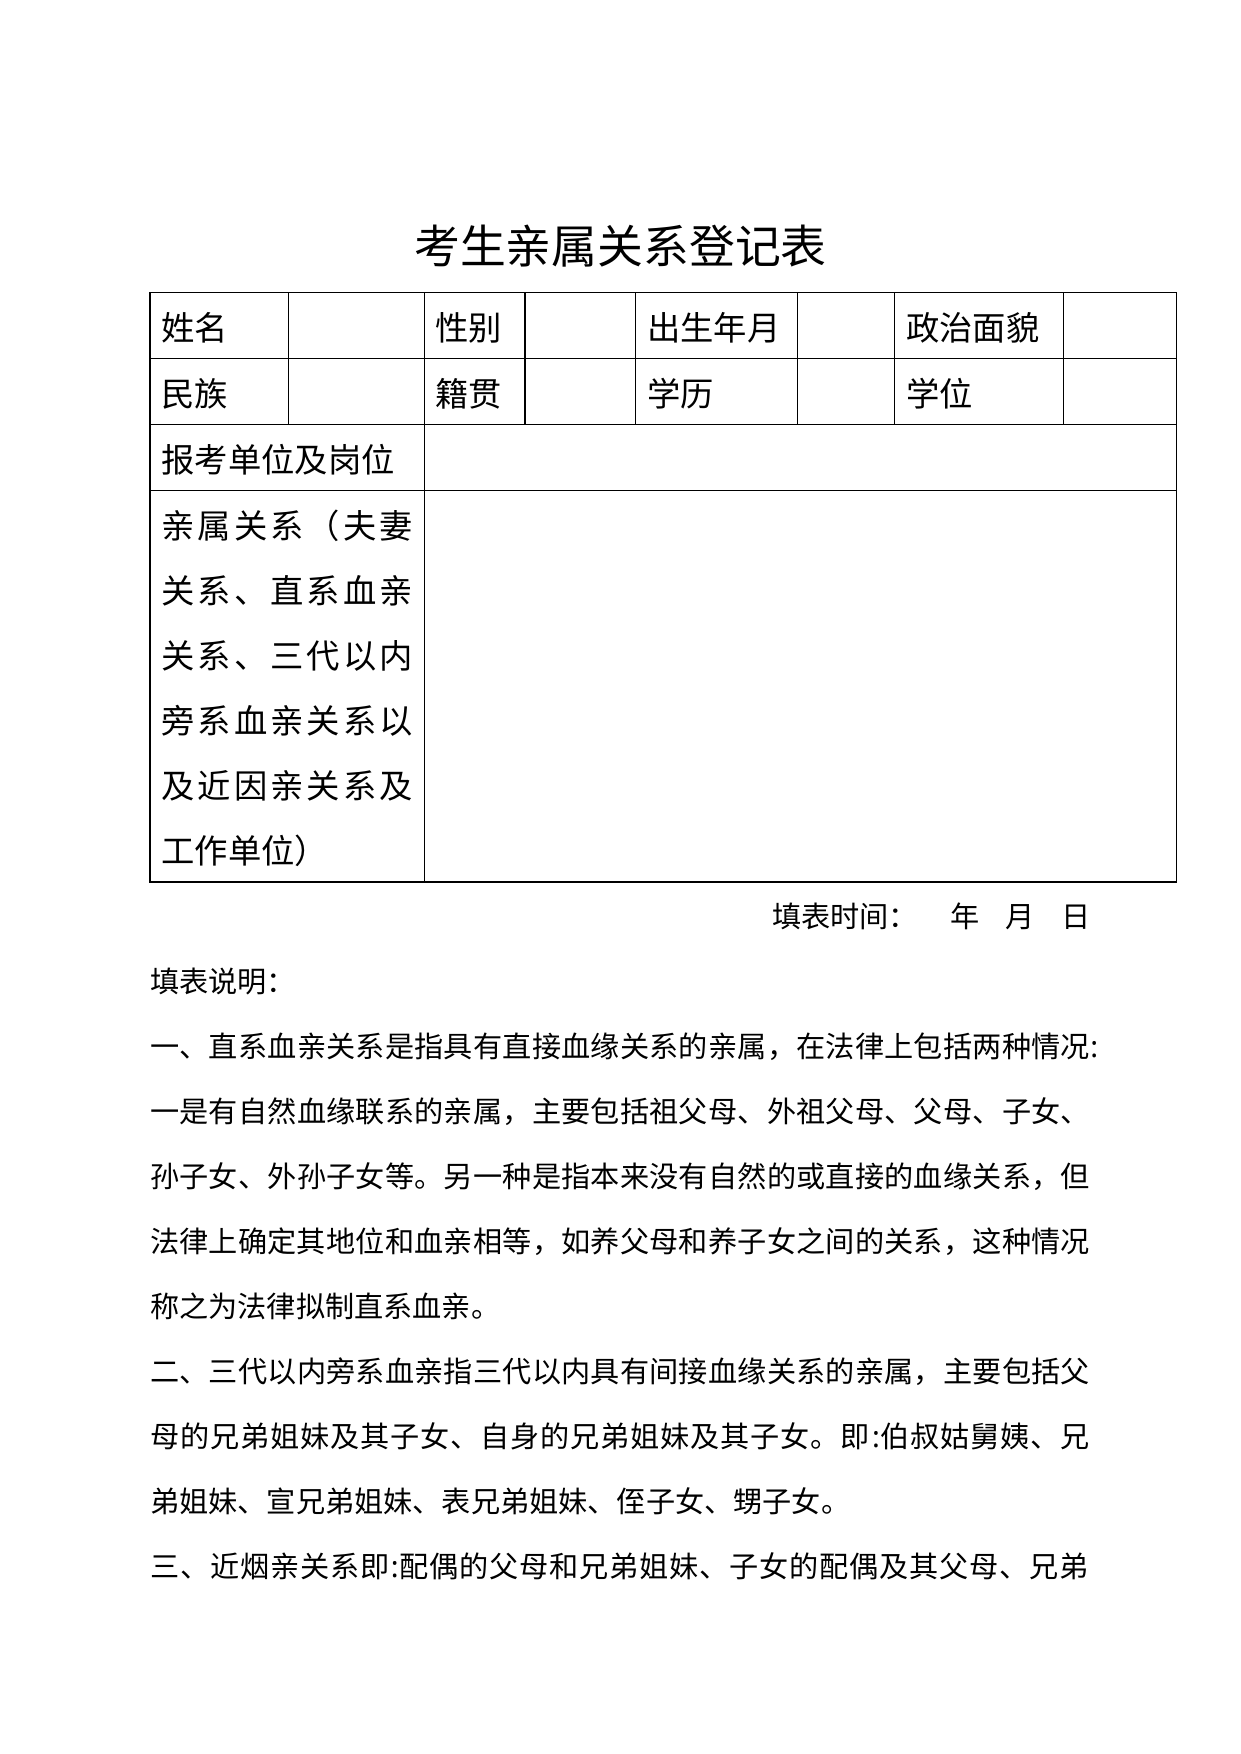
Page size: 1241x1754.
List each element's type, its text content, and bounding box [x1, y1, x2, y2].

text 考生亲属关系登记表 [150, 195, 1090, 292]
table_cell 学位 [895, 359, 1063, 424]
table_header 政治面貌 [895, 293, 1063, 358]
table_cell 报考单位及岗位 [151, 425, 424, 490]
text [150, 1532, 1090, 1597]
table_header [1064, 293, 1176, 358]
table_cell [425, 491, 1176, 881]
table_header [526, 293, 635, 358]
table_cell [526, 359, 635, 424]
table_header 性别 [425, 293, 524, 358]
text 填表说明： [150, 947, 1090, 1012]
text 填表时间： 年 月 日 [150, 883, 1090, 947]
table_cell [1064, 359, 1176, 424]
table_cell [798, 359, 894, 424]
table_cell 学历 [636, 359, 797, 424]
text 二、三代以内旁系血亲指三代以内具有间接血缘关系的亲属，主要包括父母的兄弟姐妹及其子女、自身的兄弟姐妹及其子女。即:伯叔姑舅姨、兄弟姐妹、宣兄弟姐妹、表兄弟姐妹、侄子女、甥子女。 [150, 1337, 1090, 1532]
table_header [798, 293, 894, 358]
table_header [289, 293, 424, 358]
table_cell [289, 359, 424, 424]
text 一、直系血亲关系是指具有直接血缘关系的亲属，在法律上包括两种情况:一是有自然血缘联系的亲属，主要包括祖父母、外祖父母、父母、子女、孙子女、外孙子女等。另一种是指本来没有自然的或直接的血缘关系，但法律上确定其地位和血亲相等，如养父母和养子女之间的关系，这种情况称之为法律拟制直系血亲。 [150, 1012, 1090, 1337]
table_cell 籍贯 [425, 359, 524, 424]
table_cell [425, 425, 1176, 490]
table_cell 民族 [151, 359, 288, 424]
table_header 姓名 [151, 293, 288, 358]
table_cell 亲属关系（夫妻关系、直系血亲关系、三代以内旁系血亲关系以及近因亲关系及工作单位） [151, 491, 424, 881]
table_header 出生年月 [636, 293, 797, 358]
